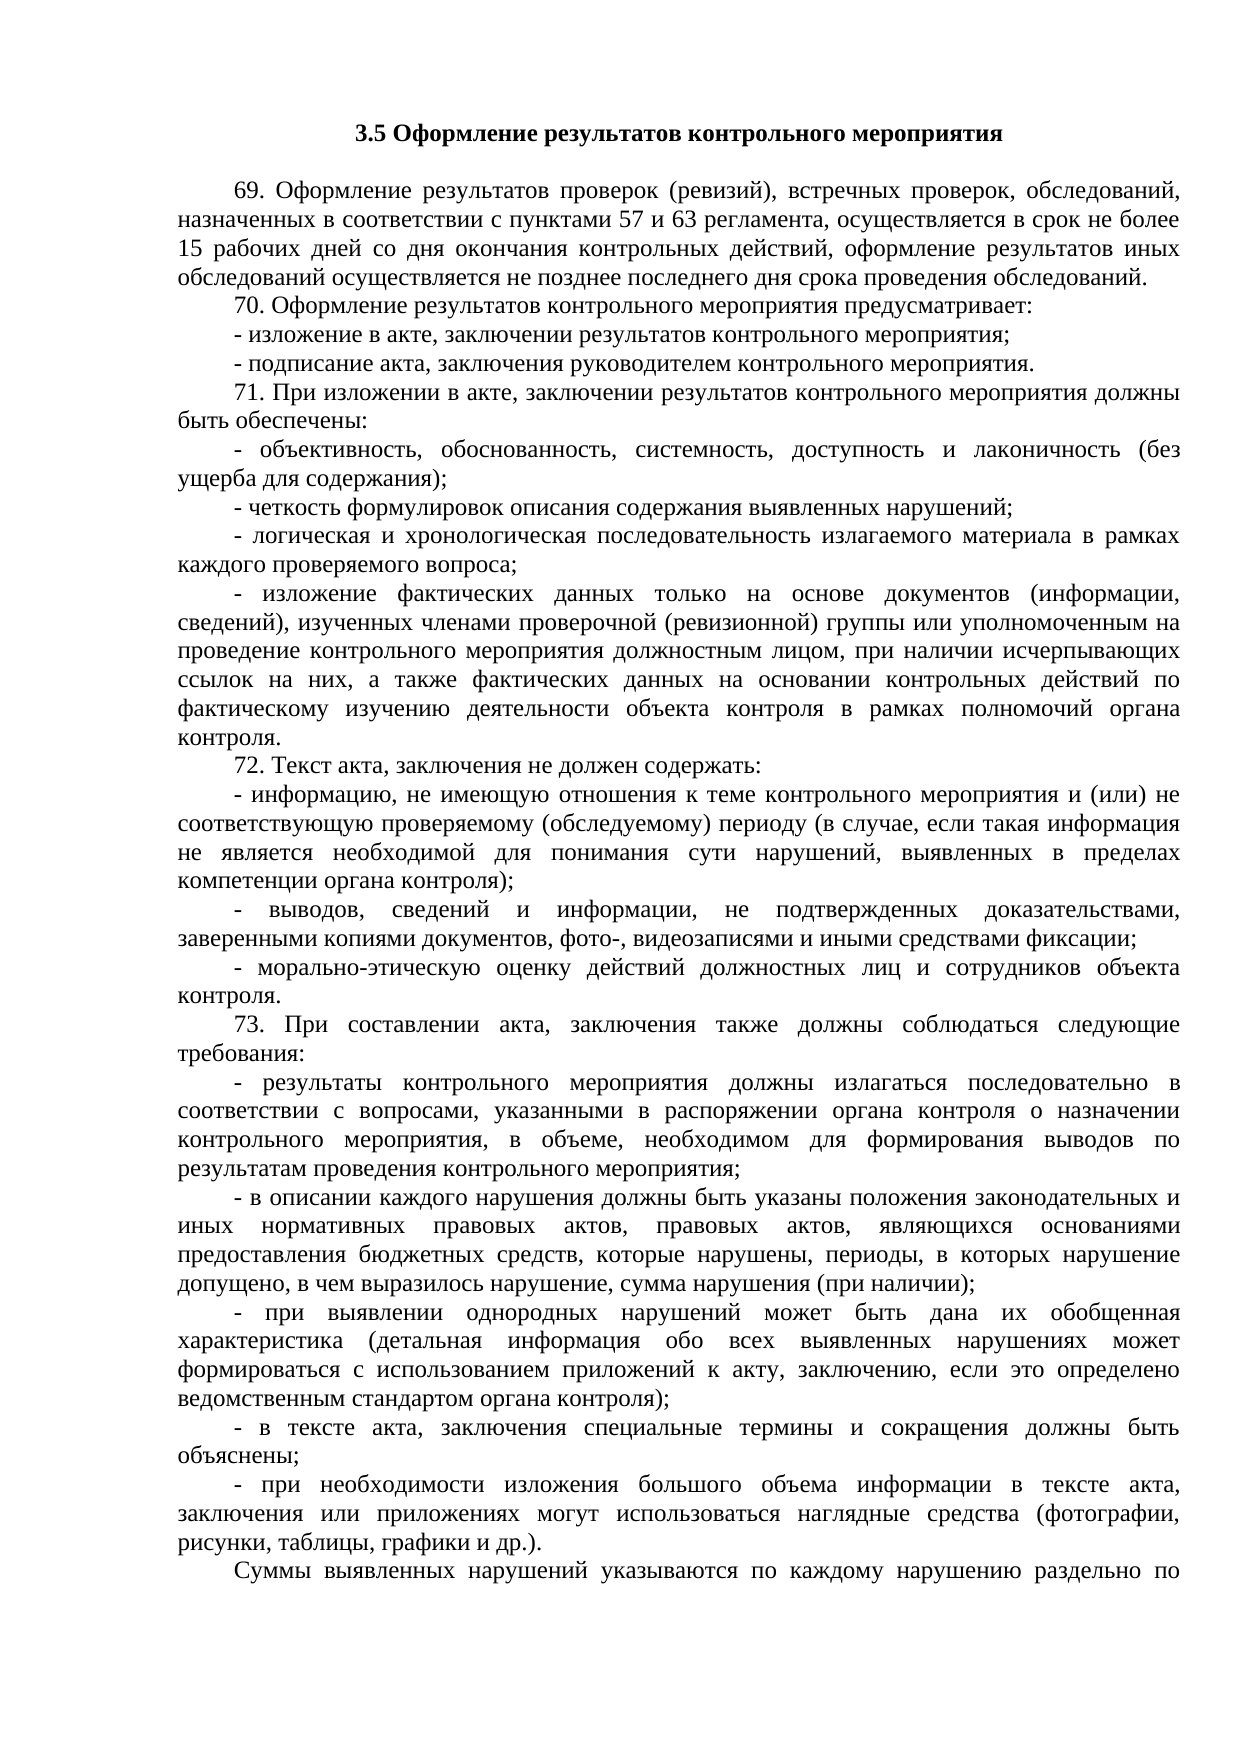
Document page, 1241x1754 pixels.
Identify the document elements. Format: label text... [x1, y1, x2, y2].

text - изложение фактических данных только на основе документов (информации, сведений), изученных членами проверочной (ревизионной) группы или уполномоченным на проведение контрольного мероприятия должностным лицом, при наличии исчерпывающих ссылок на них, а также фактических данных на основании контрольных действий по фактическому изучению деятельности объекта контроля в рамках полномочий органа контроля. [177, 578, 1181, 751]
text - подписание акта, заключения руководителем контрольного мероприятия. [177, 348, 1181, 377]
text 72. Текст акта, заключения не должен содержать: [177, 751, 1181, 779]
text 73. При составлении акта, заключения также должны соблюдаться следующие требования: [177, 1009, 1181, 1067]
text 71. При изложении в акте, заключении результатов контрольного мероприятия должны быть обеспечены: [177, 377, 1181, 434]
text 3.5 Оформление результатов контрольного мероприятия [177, 118, 1181, 147]
text - в описании каждого нарушения должны быть указаны положения законодательных и иных нормативных правовых актов, правовых актов, являющихся основаниями предоставления бюджетных средств, которые нарушены, периоды, в которых нарушение допущено, в чем выразилось нарушение, сумма нарушения (при наличии); [177, 1182, 1181, 1297]
text - при необходимости изложения большого объема информации в тексте акта, заключения или приложениях могут использоваться наглядные средства (фотографии, рисунки, таблицы, графики и др.). [177, 1469, 1181, 1556]
text 69. Оформление результатов проверок (ревизий), встречных проверок, обследований, назначенных в соответствии с пунктами 57 и 63 регламента, осуществляется в срок не более 15 рабочих дней со дня окончания контрольных действий, оформление результатов иных обследований осуществляется не позднее последнего дня срока проведения обследований. [177, 176, 1181, 291]
text - при выявлении однородных нарушений может быть дана их обобщенная характеристика (детальная информация обо всех выявленных нарушениях может формироваться с использованием приложений к акту, заключению, если это определено ведомственным стандартом органа контроля); [177, 1297, 1181, 1412]
text - морально-этическую оценку действий должностных лиц и сотрудников объекта контроля. [177, 952, 1181, 1009]
text - четкость формулировок описания содержания выявленных нарушений; [177, 492, 1181, 521]
text - объективность, обоснованность, системность, доступность и лаконичность (без ущерба для содержания); [177, 434, 1181, 492]
text - выводов, сведений и информации, не подтвержденных доказательствами, заверенными копиями документов, фото-, видеозаписями и иными средствами фиксации; [177, 894, 1181, 952]
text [177, 1556, 1181, 1584]
text - в тексте акта, заключения специальные термины и сокращения должны быть объяснены; [177, 1412, 1181, 1469]
text 70. Оформление результатов контрольного мероприятия предусматривает: [177, 291, 1181, 319]
text - логическая и хронологическая последовательность излагаемого материала в рамках каждого проверяемого вопроса; [177, 521, 1181, 578]
text - результаты контрольного мероприятия должны излагаться последовательно в соответствии с вопросами, указанными в распоряжении органа контроля о назначении контрольного мероприятия, в объеме, необходимом для формирования выводов по результатам проведения контрольного мероприятия; [177, 1067, 1181, 1182]
text - изложение в акте, заключении результатов контрольного мероприятия; [177, 319, 1181, 348]
text - информацию, не имеющую отношения к теме контрольного мероприятия и (или) не соответствующую проверяемому (обследуемому) периоду (в случае, если такая информация не является необходимой для понимания сути нарушений, выявленных в пределах компетенции органа контроля); [177, 779, 1181, 894]
